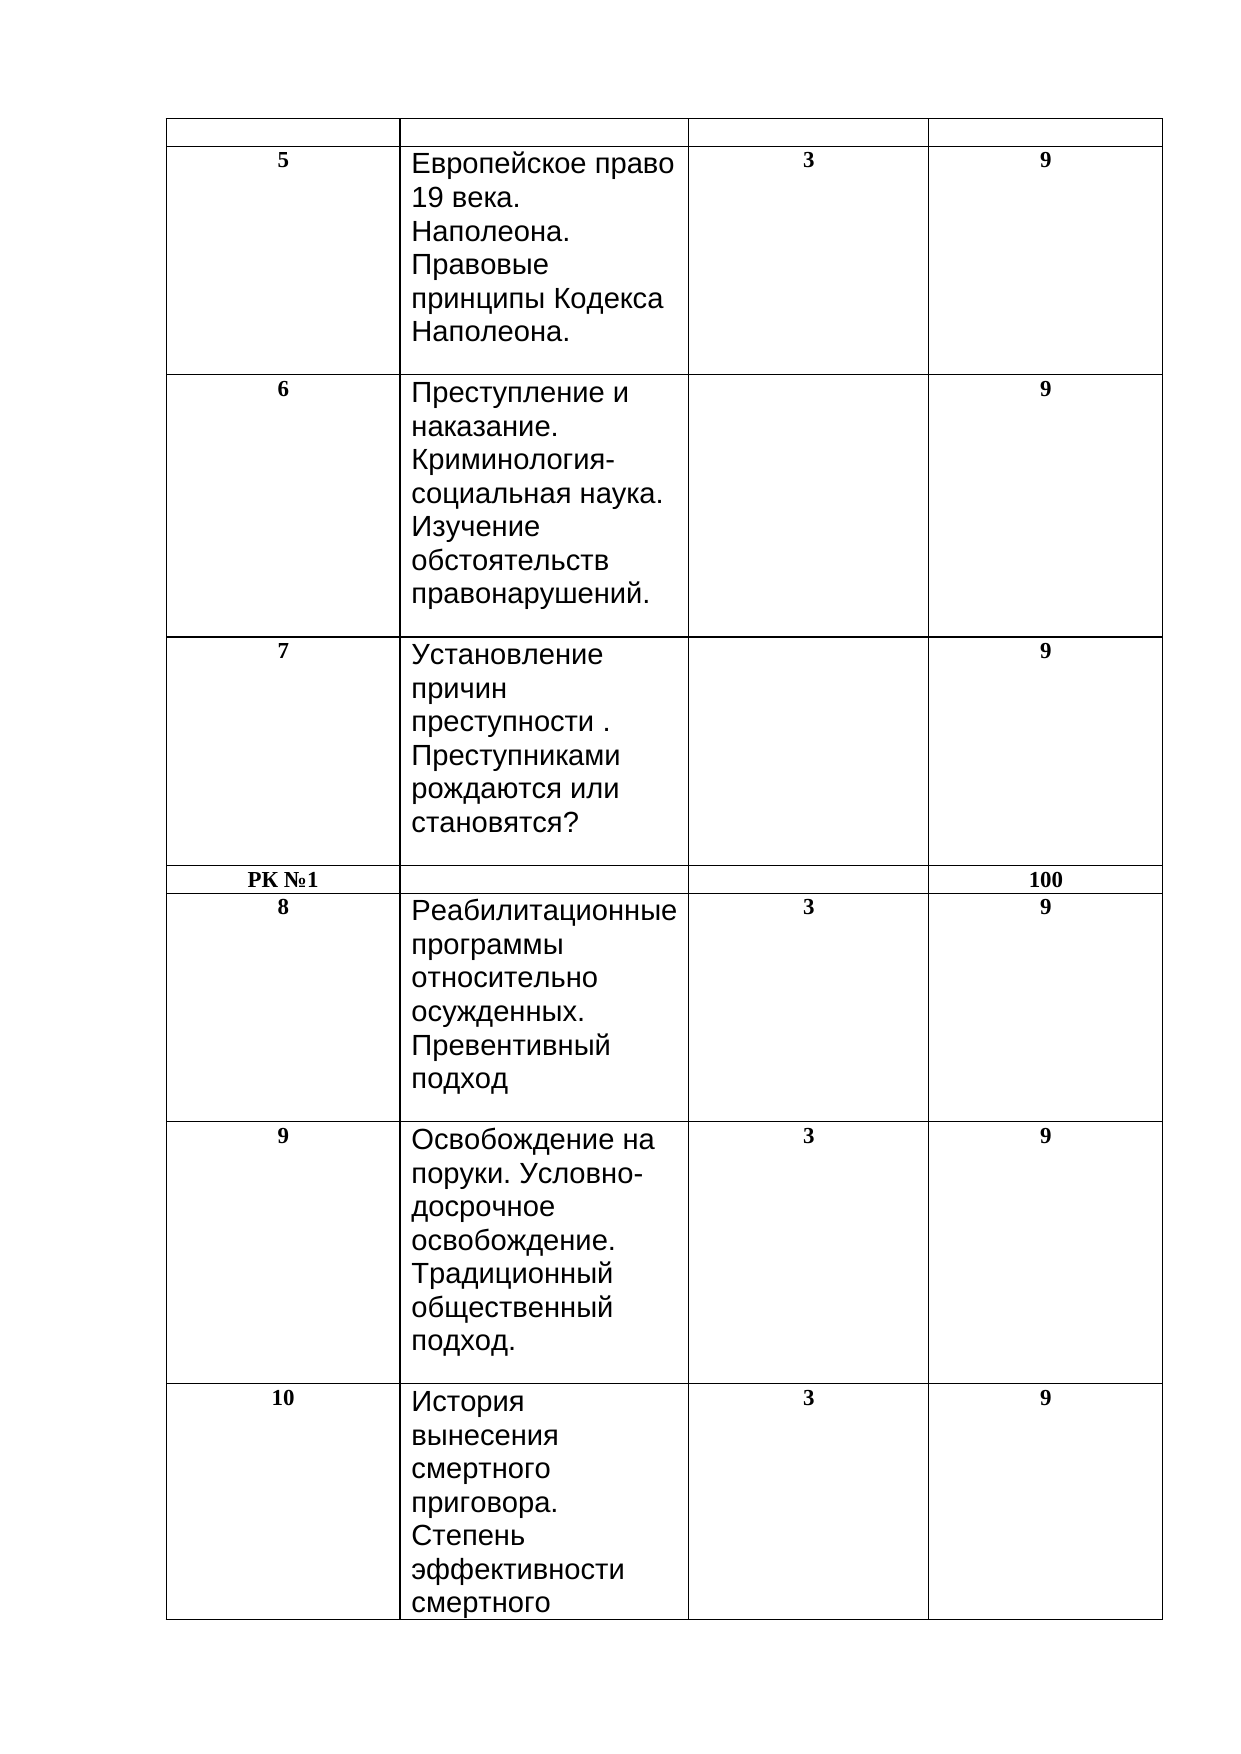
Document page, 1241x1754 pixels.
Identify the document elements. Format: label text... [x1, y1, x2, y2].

table_cell Преступление и наказание. Криминология-социальная наука. Изучение обстоятельств правонарушений. [401, 375, 688, 636]
table_cell 9 [929, 894, 1162, 1121]
table_cell 100 [929, 866, 1162, 892]
table_cell [689, 638, 928, 865]
table_cell 5 [167, 147, 399, 374]
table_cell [401, 1384, 688, 1619]
table_cell 10 [167, 1384, 399, 1619]
table_cell 9 [929, 119, 1162, 146]
table_cell 9 [929, 375, 1162, 636]
table_cell [401, 866, 688, 892]
table_cell 8 [167, 894, 399, 1121]
table_cell 9 [929, 147, 1162, 374]
table_cell Реабилитационные программы относительно осужденных. Превентивный подход [401, 894, 688, 1121]
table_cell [401, 119, 688, 146]
table_cell 9 [929, 1384, 1162, 1619]
table_cell 3 [689, 1122, 928, 1383]
table_cell 3 [689, 894, 928, 1121]
table_cell 7 [167, 638, 399, 865]
table_cell [689, 375, 928, 636]
table_cell 3 [689, 119, 928, 146]
table_cell Освобождение на поруки. Условно-досрочное освобождение. Традиционный общественный подход. [401, 1122, 688, 1383]
table_cell 9 [929, 638, 1162, 865]
table_cell 9 [929, 1122, 1162, 1383]
table_cell 3 [689, 1384, 928, 1619]
table_cell Европейское право 19 века. Кодекс Наполеона. Правовые принципы Кодекса Наполеона. [401, 147, 688, 374]
table_cell Установление причин преступности . Преступниками рождаются или становятся? [401, 638, 688, 865]
table_cell РК №1 [167, 866, 399, 892]
table_cell 6 [167, 375, 399, 636]
table_cell 3 [689, 147, 928, 374]
table_cell 4 [167, 119, 399, 146]
table_cell 9 [167, 1122, 399, 1383]
table_cell [689, 866, 928, 892]
